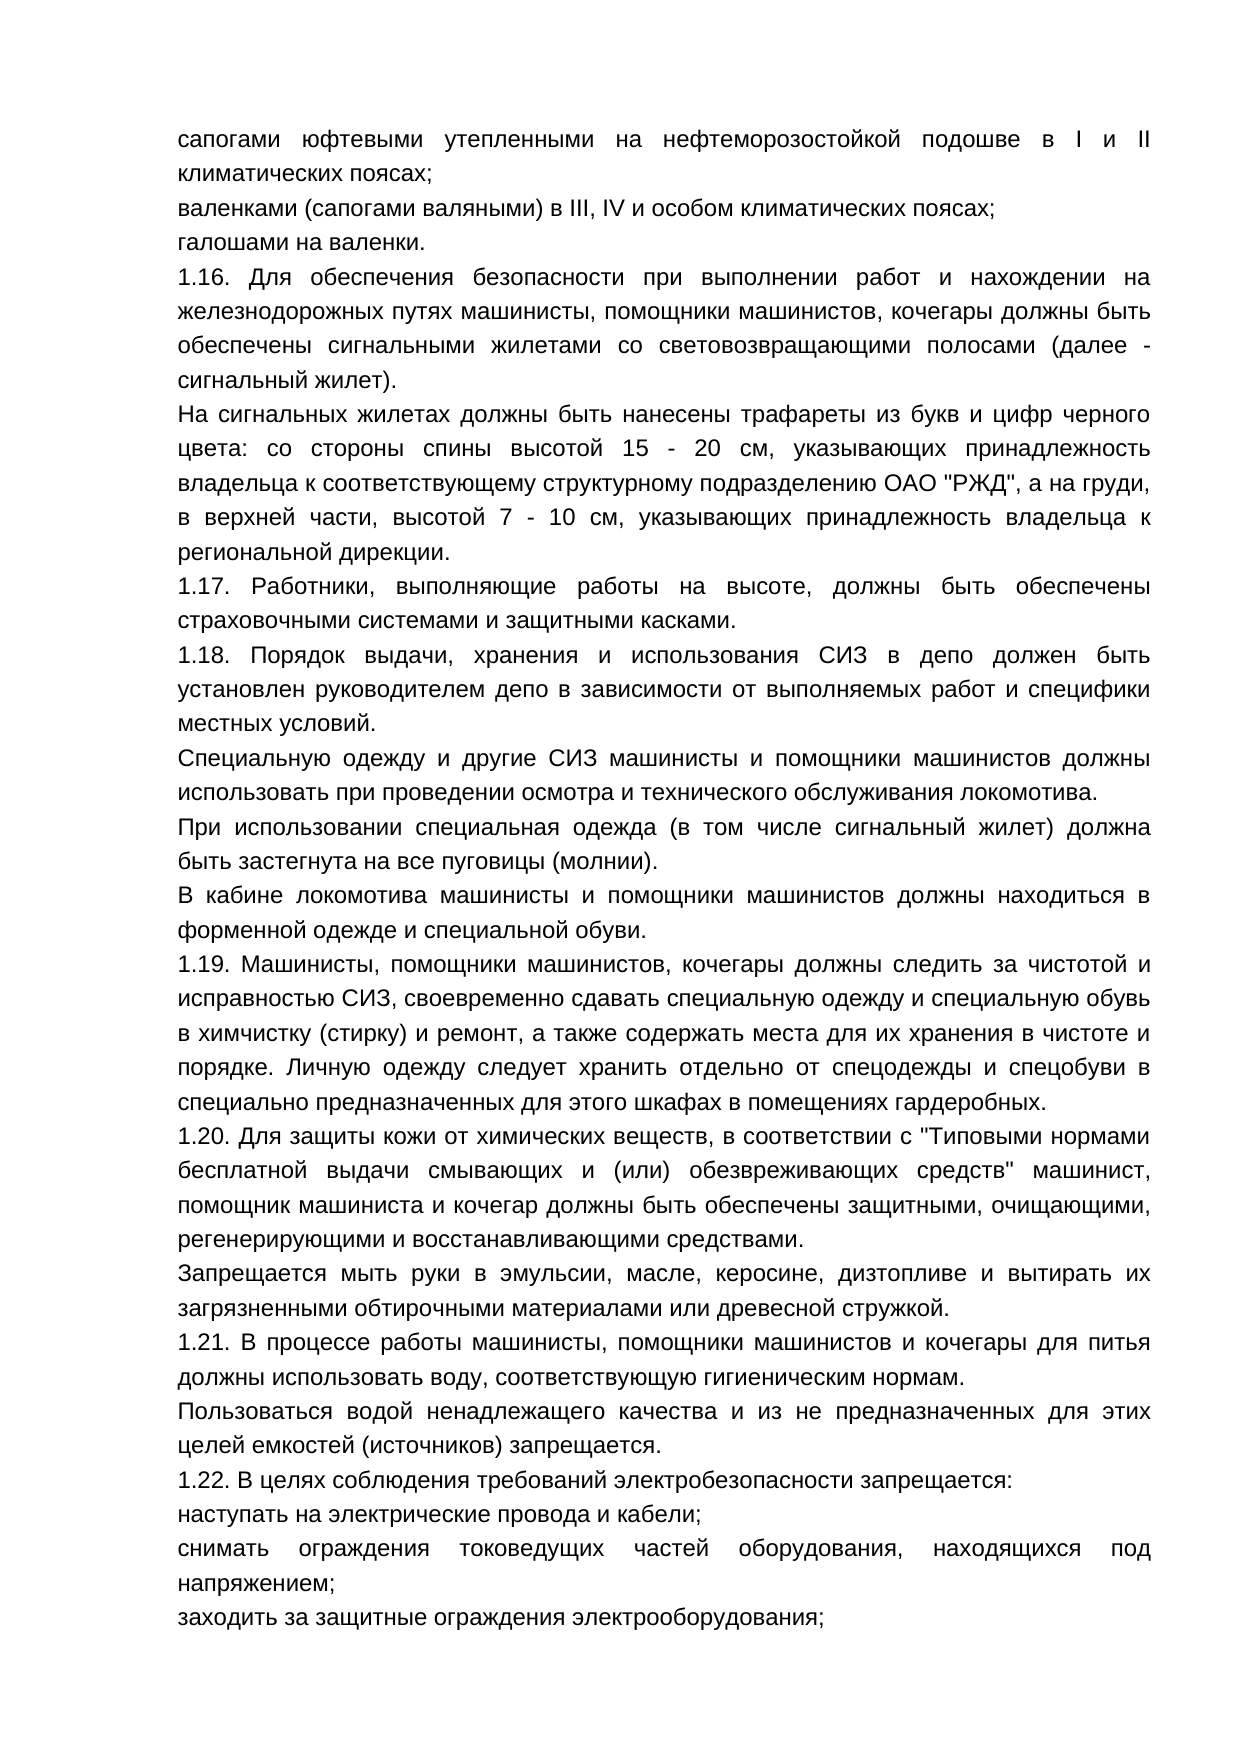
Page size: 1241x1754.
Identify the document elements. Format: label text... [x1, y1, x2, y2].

text валенками (сапогами валяными) в III, IV и особом климатических поясах; [177, 187, 1152, 221]
text 1.17. Работники, выполняющие работы на высоте, должны быть обеспечены страховочными системами и защитными касками. [177, 565, 1152, 634]
text При использовании специальная одежда (в том числе сигнальный жилет) должна быть застегнута на все пуговицы (молнии). [177, 806, 1152, 874]
text 1.20. Для защиты кожи от химических веществ, в соответствии с "Типовыми нормами бесплатной выдачи смывающих и (или) обезвреживающих средств" машинист, помощник машиниста и кочегар должны быть обеспечены защитными, очищающими, регенерирующими и восстанавливающими средствами. [177, 1115, 1152, 1252]
text 1.22. В целях соблюдения требований электробезопасности запрещается: [177, 1459, 1152, 1493]
text 1.18. Порядок выдачи, хранения и использования СИЗ в депо должен быть установлен руководителем депо в зависимости от выполняемых работ и специфики местных условий. [177, 634, 1152, 737]
text галошами на валенки. [177, 221, 1152, 256]
text наступать на электрические провода и кабели; [177, 1493, 1152, 1527]
text заходить за защитные ограждения электрооборудования; [177, 1596, 1152, 1631]
text 1.19. Машинисты, помощники машинистов, кочегары должны следить за чистотой и исправностью СИЗ, своевременно сдавать специальную одежду и специальную обувь в химчистку (стирку) и ремонт, а также содержать места для их хранения в чистоте и порядке. Личную одежду следует хранить отдельно от спецодежды и спецобуви в специально предназначенных для этого шкафах в помещениях гардеробных. [177, 943, 1152, 1115]
text В кабине локомотива машинисты и помощники машинистов должны находиться в форменной одежде и специальной обуви. [177, 874, 1152, 943]
text 1.21. В процессе работы машинисты, помощники машинистов и кочегары для питья должны использовать воду, соответствующую гигиеническим нормам. [177, 1321, 1152, 1390]
text Специальную одежду и другие СИЗ машинисты и помощники машинистов должны использовать при проведении осмотра и технического обслуживания локомотива. [177, 737, 1152, 806]
text снимать ограждения токоведущих частей оборудования, находящихся под напряжением; [177, 1527, 1152, 1596]
text сапогами юфтевыми утепленными на нефтеморозостойкой подошве в I и II климатических поясах; [177, 118, 1152, 187]
text Запрещается мыть руки в эмульсии, масле, керосине, дизтопливе и вытирать их загрязненными обтирочными материалами или древесной стружкой. [177, 1252, 1152, 1321]
text На сигнальных жилетах должны быть нанесены трафареты из букв и цифр черного цвета: со стороны спины высотой 15 - 20 см, указывающих принадлежность владельца к соответствующему структурному подразделению ОАО "РЖД", а на груди, в верхней части, высотой 7 - 10 см, указывающих принадлежность владельца к региональной дирекции. [177, 393, 1152, 565]
text 1.16. Для обеспечения безопасности при выполнении работ и нахождении на железнодорожных путях машинисты, помощники машинистов, кочегары должны быть обеспечены сигнальными жилетами со световозвращающими полосами (далее - сигнальный жилет). [177, 256, 1152, 393]
text Пользоваться водой ненадлежащего качества и из не предназначенных для этих целей емкостей (источников) запрещается. [177, 1390, 1152, 1459]
